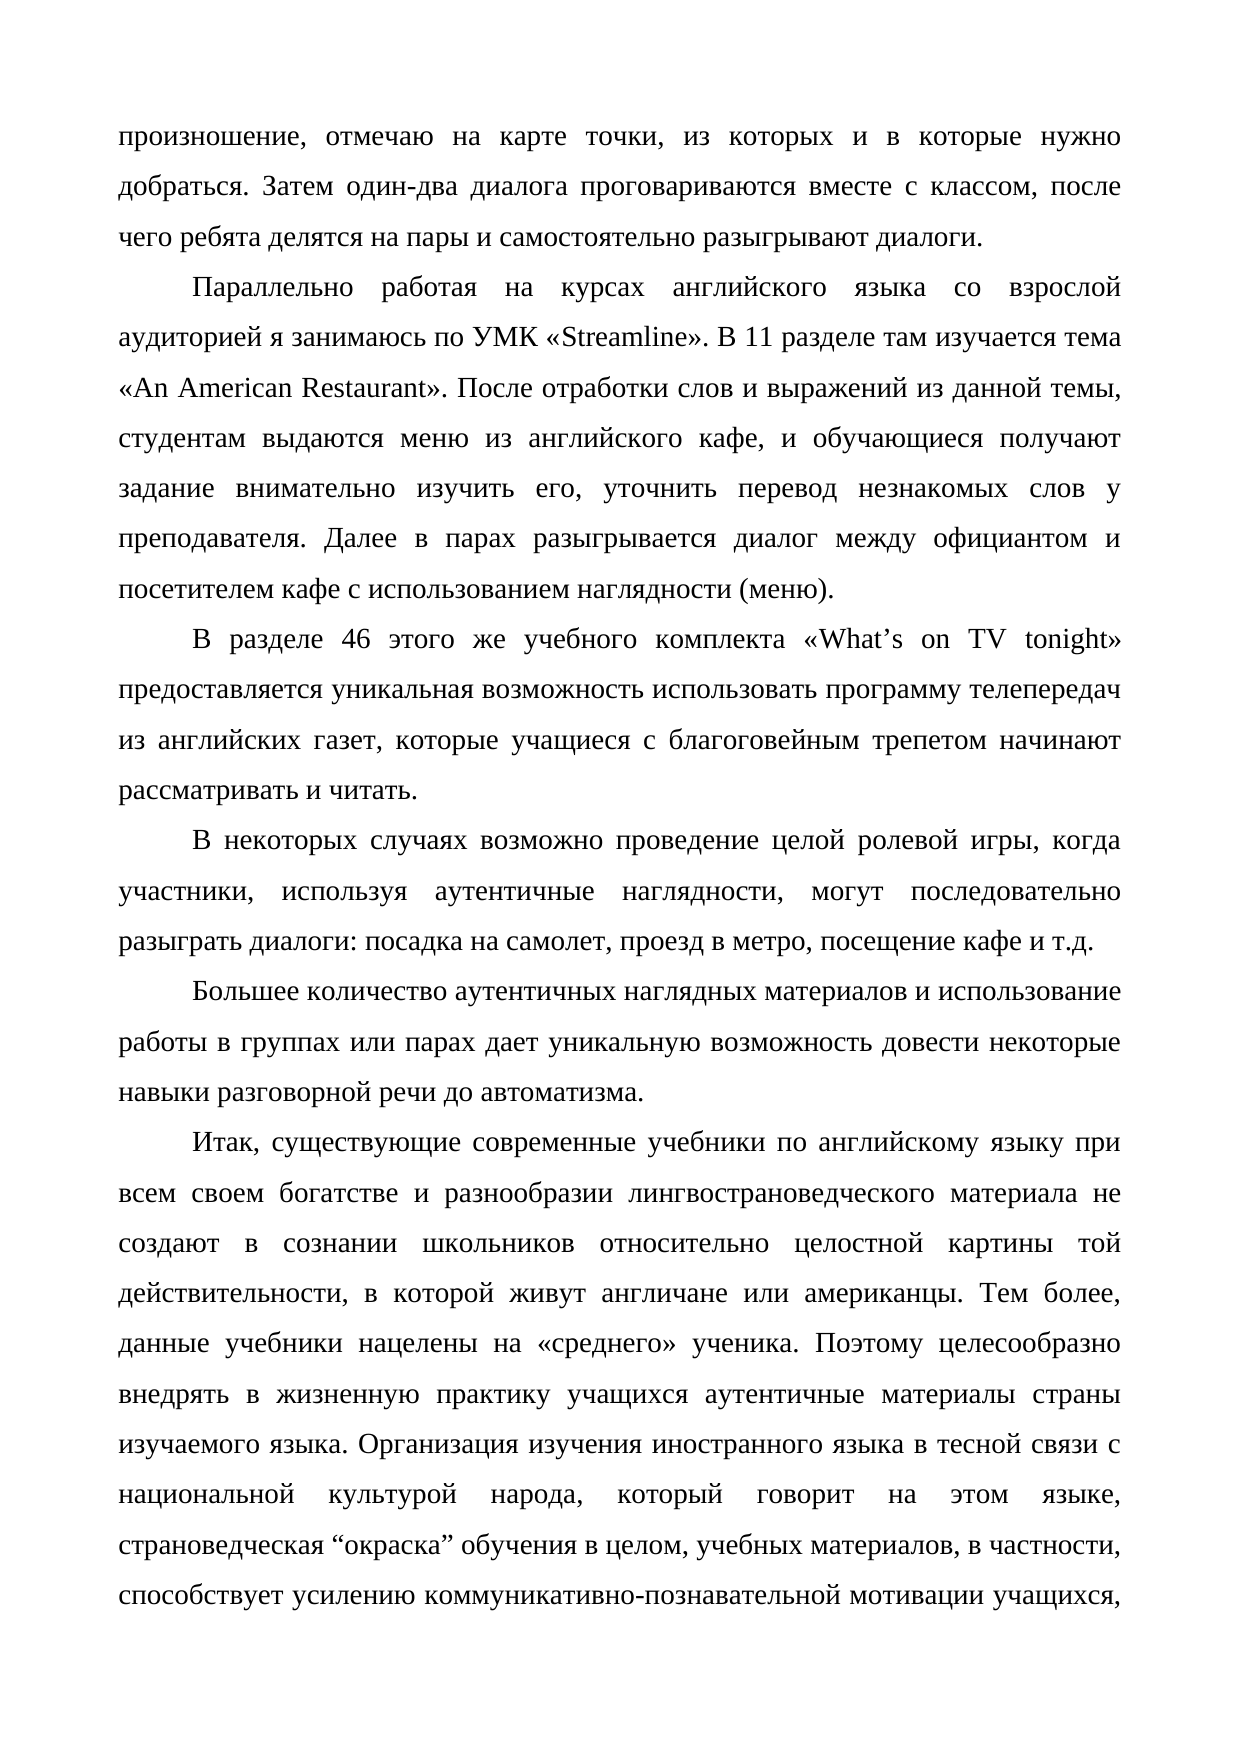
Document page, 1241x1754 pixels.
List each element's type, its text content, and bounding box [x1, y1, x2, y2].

text В некоторых случаях возможно проведение целой ролевой игры, когда участники, используя аутентичные наглядности, могут последовательно разыграть диалоги: посадка на самолет, проезд в метро, посещение кафе и т.д. [118, 822, 1122, 957]
text В разделе 46 этого же учебного комплекта «What’s on TV tonight» предоставляется уникальная возможность использовать программу телепередач из английских газет, которые учащиеся с благоговейным трепетом начинают рассматривать и читать. [118, 621, 1122, 806]
text Параллельно работая на курсах английского языка со взрослой аудиторией я занимаюсь по УМК «Streamline». В 11 разделе там изучается тема «An American Restaurant». После отработки слов и выражений из данной темы, студентам выдаются меню из английского кафе, и обучающиеся получают задание внимательно изучить его, уточнить перевод незнакомых слов у преподавателя. Далее в парах разыгрывается диалог между официантом и посетителем кафе с использованием наглядности (меню). [118, 269, 1122, 604]
text Большее количество аутентичных наглядных материалов и использование работы в группах или парах дает уникальную возможность довести некоторые навыки разговорной речи до автоматизма. [118, 973, 1122, 1108]
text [118, 1124, 1122, 1611]
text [118, 118, 1122, 252]
